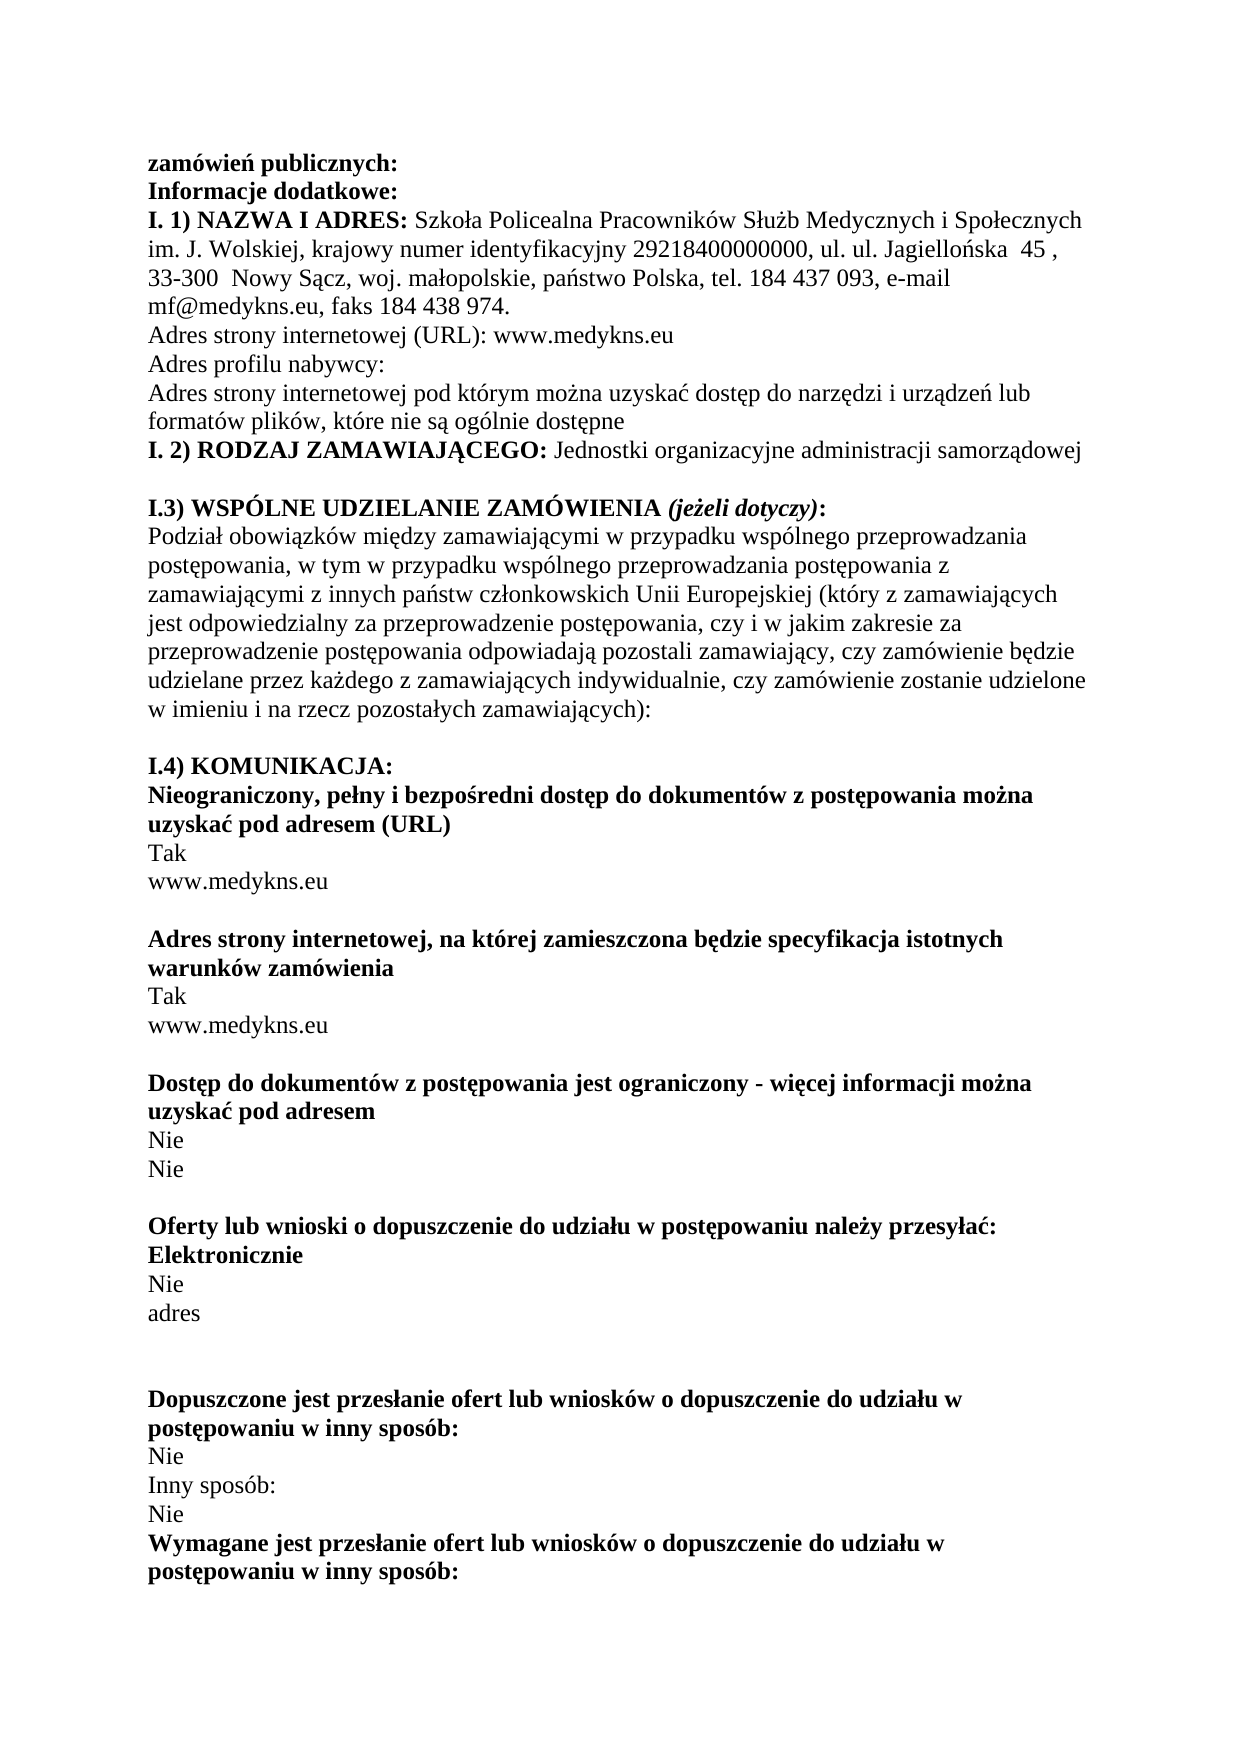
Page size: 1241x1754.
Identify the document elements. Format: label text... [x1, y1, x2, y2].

text Adres strony internetowej, na której zamieszczona będzie specyfikacja istotnych warunków zamówienia [148, 895, 1093, 981]
text Tak www.medykns.eu [148, 838, 1093, 895]
text I. 1) NAZWA I ADRES: Szkoła Policealna Pracowników Służb Medycznych i Społecznych im. J. Wolskiej, krajowy numer identyfikacyjny 29218400000000, ul. ul. Jagiellońska 45 , 33-300 Nowy Sącz, woj. małopolskie, państwo Polska, tel. 184 437 093, e-mail mf@medykns.eu, faks 184 438 974. Adres strony internetowej (URL): www.medykns.eu Adres profilu nabywcy: Adres strony internetowej pod którym można uzyskać dostęp do narzędzi i urządzeń lub formatów plików, które nie są ogólnie dostępne [148, 205, 1093, 435]
text Podział obowiązków między zamawiającymi w przypadku wspólnego przeprowadzania postępowania, w tym w przypadku wspólnego przeprowadzania postępowania z zamawiającymi z innych państw członkowskich Unii Europejskiej (który z zamawiających jest odpowiedzialny za przeprowadzenie postępowania, czy i w jakim zakresie za przeprowadzenie postępowania odpowiadają pozostali zamawiający, czy zamówienie będzie udzielane przez każdego z zamawiających indywidualnie, czy zamówienie zostanie udzielone w imieniu i na rzecz pozostałych zamawiających): [148, 521, 1093, 751]
text Dostęp do dokumentów z postępowania jest ograniczony - więcej informacji można uzyskać pod adresem [148, 1039, 1093, 1125]
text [148, 1384, 1093, 1585]
text Oferty lub wnioski o dopuszczenie do udziału w postępowaniu należy przesyłać: Elektronicznie [148, 1183, 1093, 1269]
text Nie Nie [148, 1125, 1093, 1183]
text Nie adres [148, 1269, 1093, 1355]
text I.4) KOMUNIKACJA: Nieograniczony, pełny i bezpośredni dostęp do dokumentów z postępowania można uzyskać pod adresem (URL) [148, 751, 1093, 838]
text I. 2) RODZAJ ZAMAWIAJĄCEGO: Jednostki organizacyjne administracji samorządowej [148, 435, 1093, 493]
text Tak www.medykns.eu [148, 981, 1093, 1039]
text I.3) WSPÓLNE UDZIELANIE ZAMÓWIENIA (jeżeli dotyczy): [148, 493, 1093, 521]
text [148, 148, 1093, 205]
